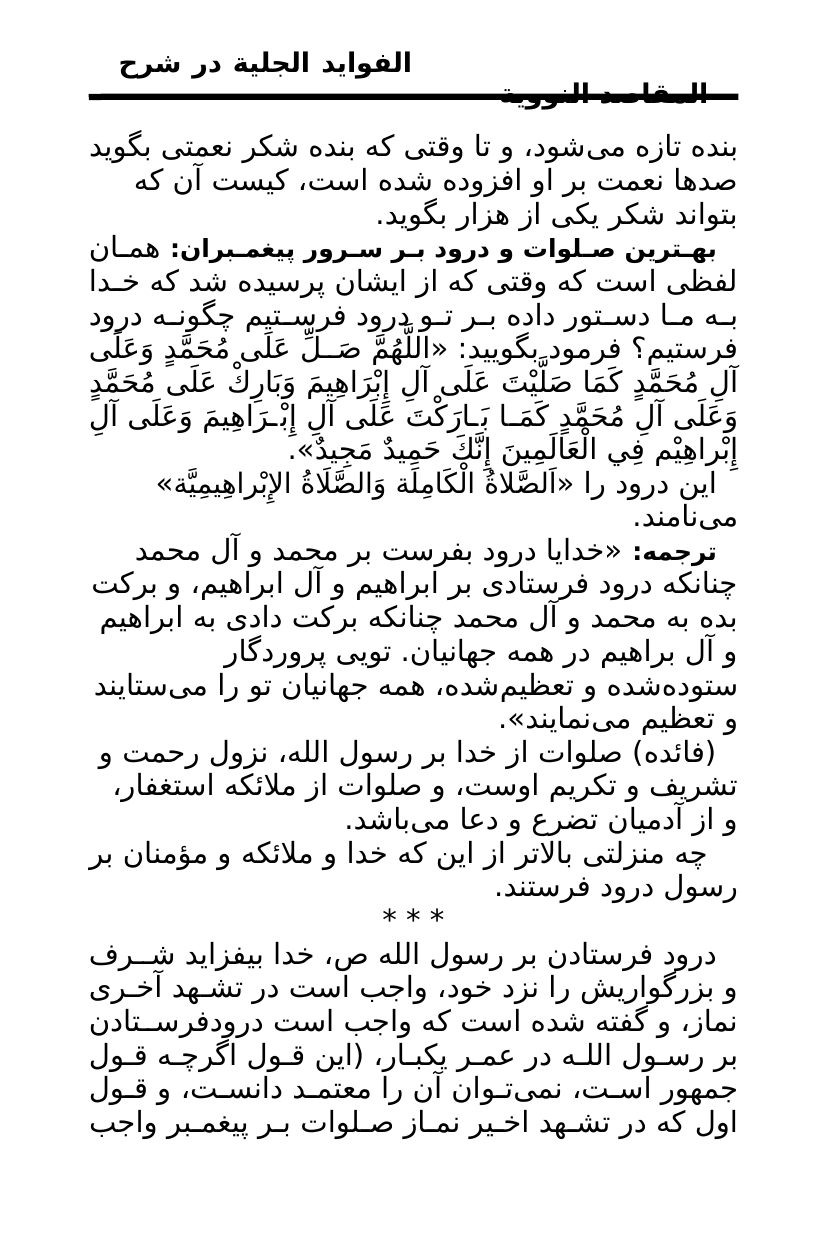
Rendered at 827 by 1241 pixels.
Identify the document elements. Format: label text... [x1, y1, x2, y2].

text بهترین صلوات و درود بر سرور پیغمبران: همان لفظی است که وقتی که از ایشان پرسیده شد که خدا به ما دستور داده بر تو درود فرستیم چگونه درود فرستیم؟ فرمود بگویید: «اللَّهُمَّ صَلِّ عَلَى مُحَمَّدٍ وَعَلَى آلِ مُحَمَّدٍ كَمَا صَلَّيْتَ عَلَى آلِ إِبْرَاهِيمَ وَبَارِكْ عَلَى مُحَمَّدٍ وَعَلَى آلِ مُحَمَّدٍ كَمَا بَارَكْتَ عَلَى آلِ إِبْرَاهِيمَ وَعَلَى آلِ إِبْراهِيْم فِي الْعَالَمِينَ إِنَّكَ حَمِيدٌ مَجِيدٌ». [89, 231, 738, 466]
text * * * [89, 903, 738, 937]
text (فائده) صلوات از خدا بر رسول الله، نزول رحمت و تشریف و تکریم اوست، و صلوات از ملائکه استغفار، و از آدمیان تضرع و دعا می‌باشد. [89, 735, 738, 836]
text ترجمه: «خدایا درود بفرست بر محمد و آل محمد چنانکه درود فرستادی بر ابراهیم و آل ابراهیم، و برکت بده به محمد و آل محمد چنانکه برکت دادی به ابراهیم و آل براهیم در همه جهانیان. تویی پروردگار ستوده‌شده و تعظیم‌شده، همه جهانیان تو را می‌ستایند و تعظیم می‌نمایند». [89, 534, 738, 735]
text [89, 129, 738, 231]
text چه منزلتی بالاتر از این که خدا و ملائکه و مؤمنان بر رسول درود فرستند. [89, 836, 738, 903]
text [89, 937, 738, 1139]
text این درود را «اَلصَّلاةُ الْكَامِلَة وَالصَّلَاةُ الإِبْراهِيمِيَّة» می‌نامند. [89, 466, 738, 534]
